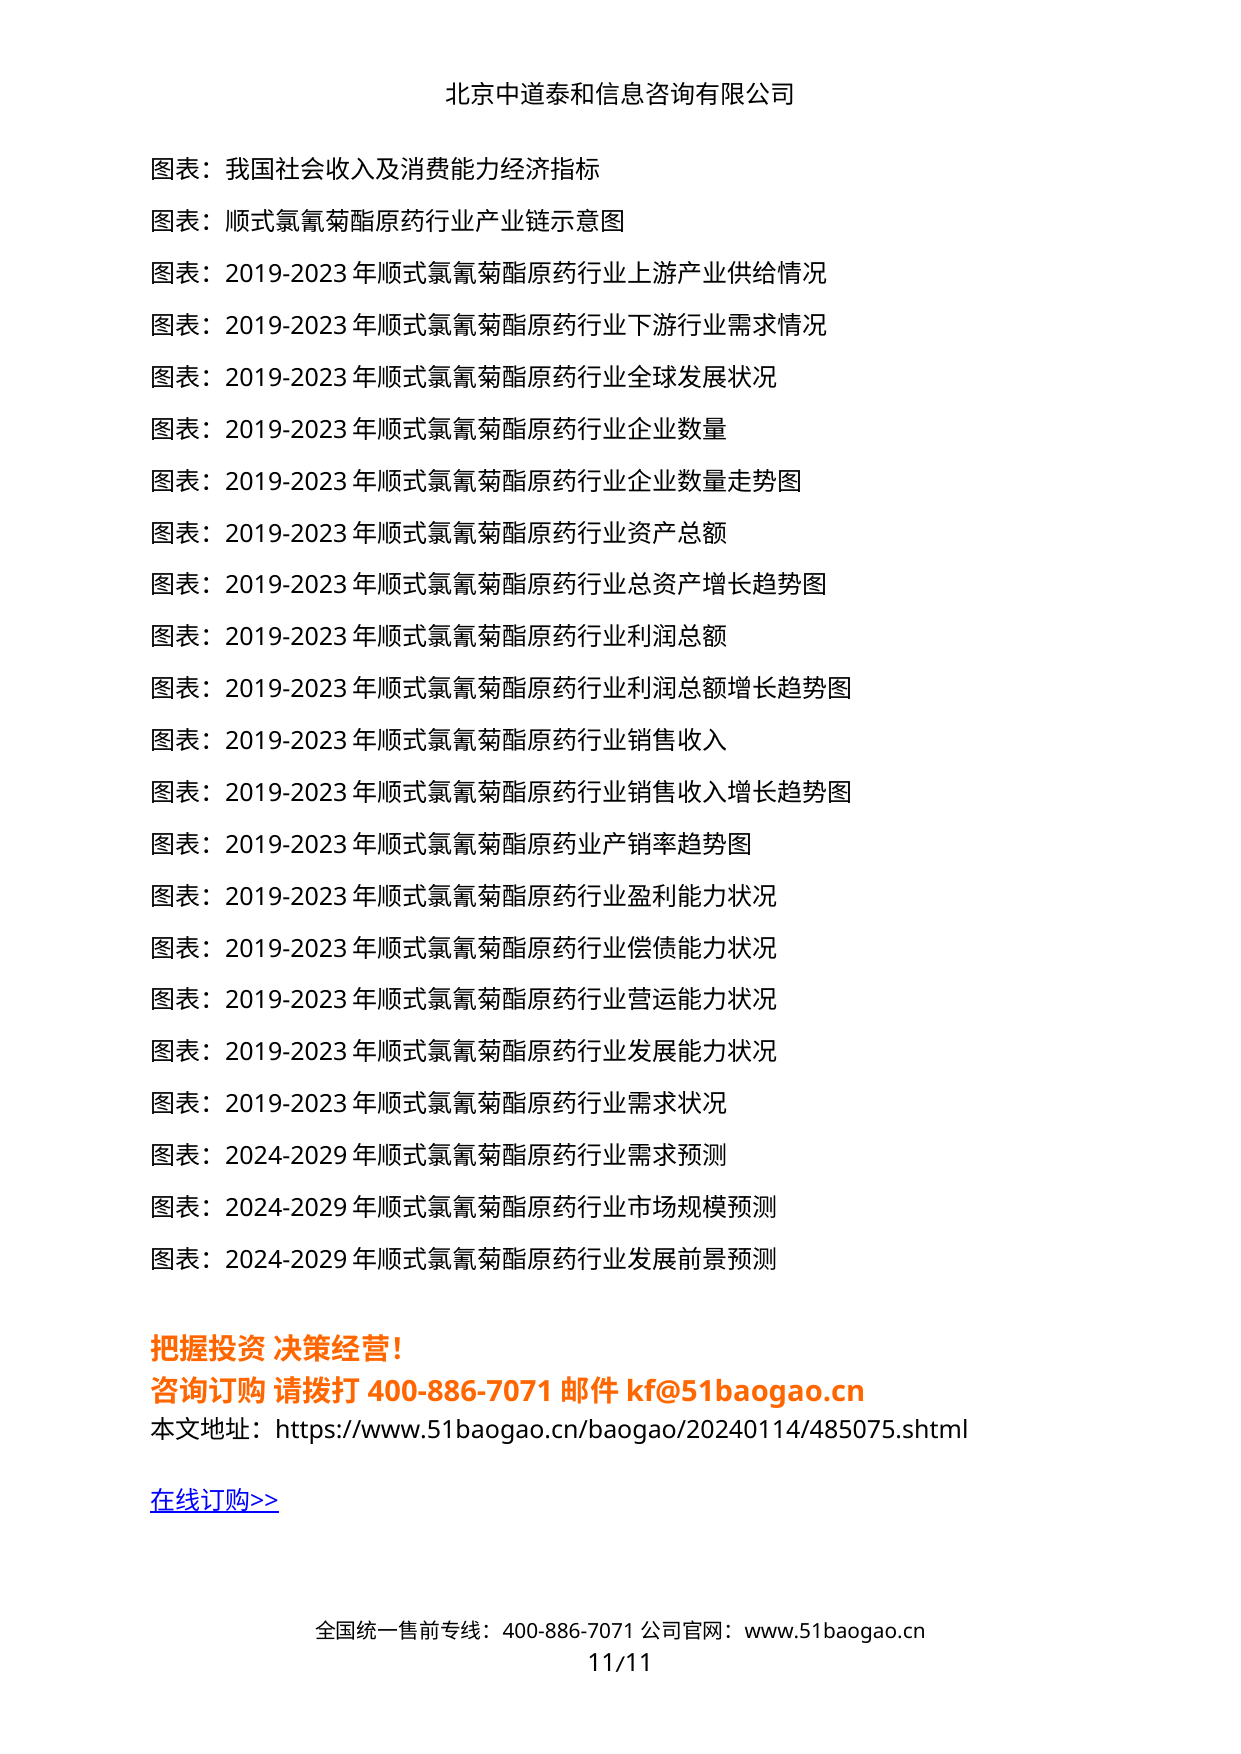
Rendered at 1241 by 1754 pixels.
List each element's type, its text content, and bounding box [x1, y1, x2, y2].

text 图表：2019-2023年顺式氯氰菊酯原药行业企业数量走势图 [150, 461, 1090, 497]
text 图表：2019-2023年顺式氯氰菊酯原药行业资产总额 [150, 513, 1090, 549]
text 图表：2019-2023年顺式氯氰菊酯原药行业企业数量 [150, 409, 1090, 446]
text 图表：2019-2023年顺式氯氰菊酯原药行业偿债能力状况 [150, 928, 1090, 964]
text 图表：2019-2023年顺式氯氰菊酯原药行业营运能力状况 [150, 980, 1090, 1016]
text 图表：2024-2029年顺式氯氰菊酯原药行业需求预测 [150, 1136, 1090, 1172]
text 图表：我国社会收入及消费能力经济指标 [150, 150, 1090, 186]
text 把握投资 决策经营！咨询订购 请拨打 400-886-7071 邮件 kf@51baogao.cn本文地址：https://www.51baogao.cn/baogao/20240114/485075.shtml [150, 1291, 1090, 1446]
text 图表：2019-2023年顺式氯氰菊酯原药业产销率趋势图 [150, 824, 1090, 861]
text 在线订购>> [150, 1446, 1090, 1517]
text 图表：2019-2023年顺式氯氰菊酯原药行业发展能力状况 [150, 1032, 1090, 1068]
text 图表：2024-2029年顺式氯氰菊酯原药行业市场规模预测 [150, 1187, 1090, 1224]
text 图表：2019-2023年顺式氯氰菊酯原药行业利润总额增长趋势图 [150, 669, 1090, 705]
text 图表：2019-2023年顺式氯氰菊酯原药行业全球发展状况 [150, 357, 1090, 394]
text 图表：2019-2023年顺式氯氰菊酯原药行业利润总额 [150, 617, 1090, 653]
text 图表：2019-2023年顺式氯氰菊酯原药行业销售收入增长趋势图 [150, 772, 1090, 809]
text 图表：2019-2023年顺式氯氰菊酯原药行业需求状况 [150, 1084, 1090, 1120]
text 图表：2019-2023年顺式氯氰菊酯原药行业下游行业需求情况 [150, 306, 1090, 342]
text 图表：2024-2029年顺式氯氰菊酯原药行业发展前景预测 [150, 1239, 1090, 1276]
text 图表：2019-2023年顺式氯氰菊酯原药行业总资产增长趋势图 [150, 565, 1090, 601]
text 图表：2019-2023年顺式氯氰菊酯原药行业销售收入 [150, 721, 1090, 757]
text 图表：顺式氯氰菊酯原药行业产业链示意图 [150, 202, 1090, 238]
text 图表：2019-2023年顺式氯氰菊酯原药行业上游产业供给情况 [150, 254, 1090, 290]
text 图表：2019-2023年顺式氯氰菊酯原药行业盈利能力状况 [150, 876, 1090, 912]
